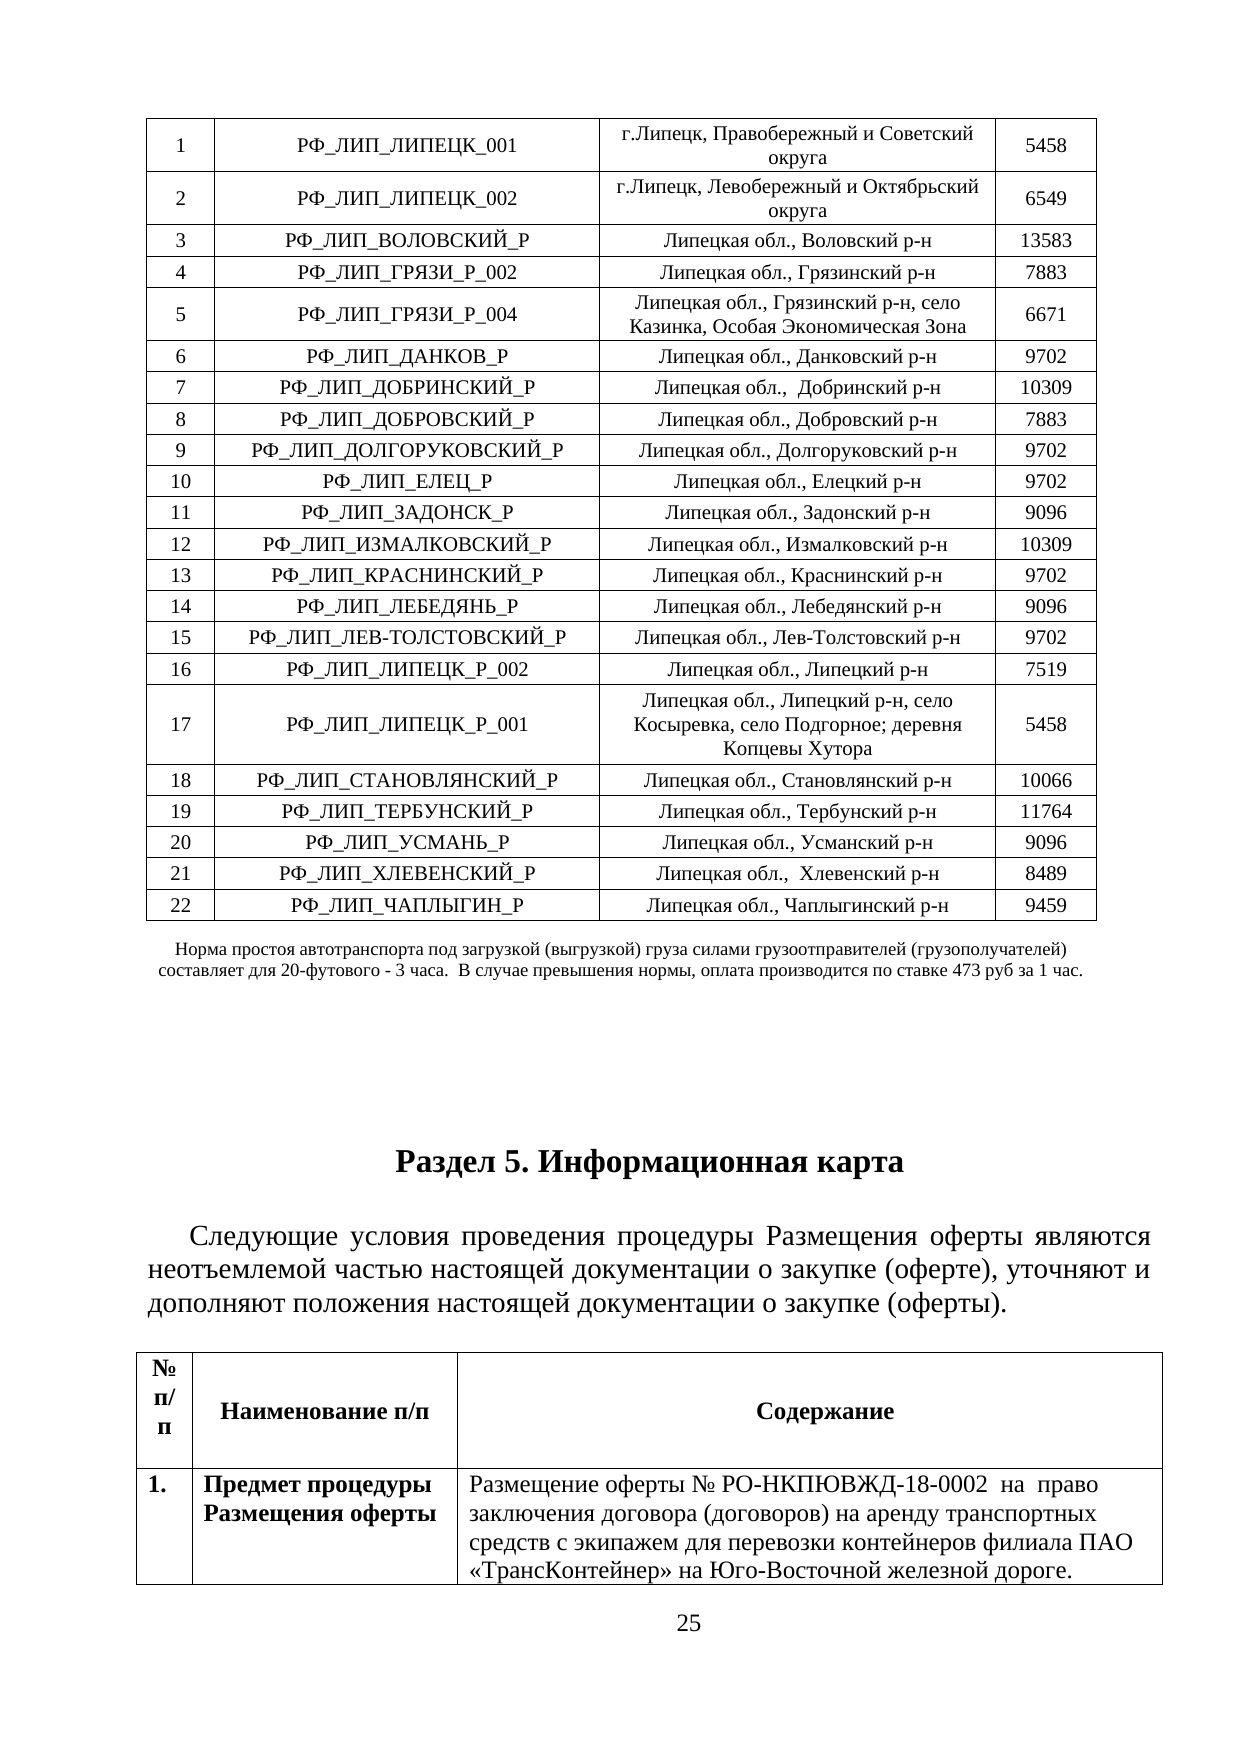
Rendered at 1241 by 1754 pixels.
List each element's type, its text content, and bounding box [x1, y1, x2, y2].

table_header Содержание [458, 1353, 1162, 1468]
table_cell Липецкая обл., Липецкий р-н [600, 654, 995, 684]
table_cell Липецкая обл., Добровский р-н [600, 404, 995, 434]
table_cell 18 [147, 765, 214, 795]
table_cell 7519 [996, 654, 1096, 684]
table_cell 4 [147, 257, 214, 287]
table_cell Липецкая обл., Воловский р-н [600, 225, 995, 256]
table_cell 8 [147, 404, 214, 434]
table_cell Липецкая обл., Долгоруковский р-н [600, 435, 995, 465]
table_cell Липецкая обл., Тербунский р-н [600, 796, 995, 826]
table_cell 9096 [996, 497, 1096, 527]
table_cell РФ_ЛИП_УСМАНЬ_Р [215, 827, 599, 857]
text Раздел 5. Информационная карта [148, 1141, 1152, 1180]
table_cell 1 [147, 119, 214, 171]
table_cell Липецкая обл., Лев-Толстовский р-н [600, 622, 995, 652]
table_cell 13583 [996, 225, 1096, 256]
table_cell РФ_ЛИП_ГРЯЗИ_Р_002 [215, 257, 599, 287]
text Следующие условия проведения процедуры Размещения оферты являются неотъемлемой частью настоящей документации о закупке (оферте), уточняют и дополняют положения настоящей документации о закупке (оферты). [148, 1218, 1152, 1319]
table_cell Липецкая обл., Становлянский р-н [600, 765, 995, 795]
table_cell 6671 [996, 288, 1096, 340]
table_cell РФ_ЛИП_ЛЕБЕДЯНЬ_Р [215, 591, 599, 621]
table_cell РФ_ЛИП_ХЛЕВЕНСКИЙ_Р [215, 858, 599, 888]
table_cell 8489 [996, 858, 1096, 888]
table_cell 10309 [996, 372, 1096, 402]
table_cell РФ_ЛИП_КРАСНИНСКИЙ_Р [215, 560, 599, 590]
table_cell 16 [147, 654, 214, 684]
table_cell РФ_ЛИП_ДОБРОВСКИЙ_Р [215, 404, 599, 434]
table_cell Липецкая обл., Краснинский р-н [600, 560, 995, 590]
table_cell РФ_ЛИП_ДОЛГОРУКОВСКИЙ_Р [215, 435, 599, 465]
table_cell 9096 [996, 591, 1096, 621]
table_cell 14 [147, 591, 214, 621]
table_cell 9702 [996, 435, 1096, 465]
table_cell 10066 [996, 765, 1096, 795]
table_cell Липецкая обл., Добринский р-н [600, 372, 995, 402]
table_cell 9702 [996, 341, 1096, 371]
table_cell РФ_ЛИП_ЛИПЕЦК_001 [215, 119, 599, 171]
table_cell РФ_ЛИП_ГРЯЗИ_Р_004 [215, 288, 599, 340]
table_cell 5 [147, 288, 214, 340]
table_cell РФ_ЛИП_ДАНКОВ_Р [215, 341, 599, 371]
table_cell 17 [147, 685, 214, 763]
table_cell 7883 [996, 257, 1096, 287]
table_cell Липецкая обл., Лебедянский р-н [600, 591, 995, 621]
table_cell 12 [147, 529, 214, 559]
table_cell РФ_ЛИП_ЧАПЛЫГИН_Р [215, 890, 599, 920]
table_cell Липецкая обл., Усманский р-н [600, 827, 995, 857]
table_header Наименование п/п [193, 1353, 457, 1468]
table_cell РФ_ЛИП_ИЗМАЛКОВСКИЙ_Р [215, 529, 599, 559]
table_cell РФ_ЛИП_ТЕРБУНСКИЙ_Р [215, 796, 599, 826]
table_cell Липецкая обл., Измалковский р-н [600, 529, 995, 559]
table_cell Липецкая обл., Задонский р-н [600, 497, 995, 527]
table_cell 2 [147, 172, 214, 224]
table_cell Липецкая обл., Грязинский р-н [600, 257, 995, 287]
table_cell Норма простоя автотранспорта под загрузкой (выгрузкой) груза силами грузоотправителей (грузополучателей) составляет для 20-футового - 3 часа. В случае превышения нормы, оплата производится по ставке 473 руб за 1 час. [146, 921, 1096, 981]
table_cell 7 [147, 372, 214, 402]
table_cell г.Липецк, Правобережный и Советский округа [600, 119, 995, 171]
table_cell 20 [147, 827, 214, 857]
table_cell 22 [147, 890, 214, 920]
table_cell г.Липецк, Левобережный и Октябрьский округа [600, 172, 995, 224]
table_cell РФ_ЛИП_ЛИПЕЦК_002 [215, 172, 599, 224]
table_cell РФ_ЛИП_ЛИПЕЦК_Р_001 [215, 685, 599, 763]
table_cell 10 [147, 466, 214, 496]
table_cell РФ_ЛИП_ЛЕВ-ТОЛСТОВСКИЙ_Р [215, 622, 599, 652]
table_header № п/п [137, 1353, 192, 1468]
table_cell 5458 [996, 119, 1096, 171]
table_cell 9702 [996, 560, 1096, 590]
table_cell 9 [147, 435, 214, 465]
table_cell 9702 [996, 622, 1096, 652]
table_cell 13 [147, 560, 214, 590]
table_cell 3 [147, 225, 214, 256]
table_cell 9702 [996, 466, 1096, 496]
table_cell Размещение оферты № РО-НКПЮВЖД-18-0002 на право заключения договора (договоров) на аренду транспортных средств с экипажем для перевозки контейнеров филиала ПАО «ТрансКонтейнер» на Юго-Восточной железной дороге. [458, 1469, 1162, 1584]
table_cell 10309 [996, 529, 1096, 559]
table_cell РФ_ЛИП_ЗАДОНСК_Р [215, 497, 599, 527]
table_cell Липецкая обл., Данковский р-н [600, 341, 995, 371]
table_cell Липецкая обл., Хлевенский р-н [600, 858, 995, 888]
table_cell 21 [147, 858, 214, 888]
table_cell 11 [147, 497, 214, 527]
table_cell 5458 [996, 685, 1096, 763]
table_cell 11764 [996, 796, 1096, 826]
table_cell 9096 [996, 827, 1096, 857]
table_cell 6549 [996, 172, 1096, 224]
table_cell РФ_ЛИП_ЛИПЕЦК_Р_002 [215, 654, 599, 684]
table_cell РФ_ЛИП_ЕЛЕЦ_Р [215, 466, 599, 496]
table_cell Липецкая обл., Чаплыгинский р-н [600, 890, 995, 920]
table_cell 1. [137, 1469, 192, 1584]
table_cell РФ_ЛИП_ВОЛОВСКИЙ_Р [215, 225, 599, 256]
table_cell Предмет процедуры Размещения оферты [193, 1469, 457, 1584]
table_cell 7883 [996, 404, 1096, 434]
table_cell 15 [147, 622, 214, 652]
table_cell Липецкая обл., Елецкий р-н [600, 466, 995, 496]
table_cell РФ_ЛИП_СТАНОВЛЯНСКИЙ_Р [215, 765, 599, 795]
table_cell 9459 [996, 890, 1096, 920]
table_cell 19 [147, 796, 214, 826]
table_cell Липецкая обл., Грязинский р-н, село Казинка, Особая Экономическая Зона [600, 288, 995, 340]
table_cell Липецкая обл., Липецкий р-н, село Косыревка, село Подгорное; деревня Копцевы Хутора [600, 685, 995, 763]
table_cell РФ_ЛИП_ДОБРИНСКИЙ_Р [215, 372, 599, 402]
table_cell 6 [147, 341, 214, 371]
